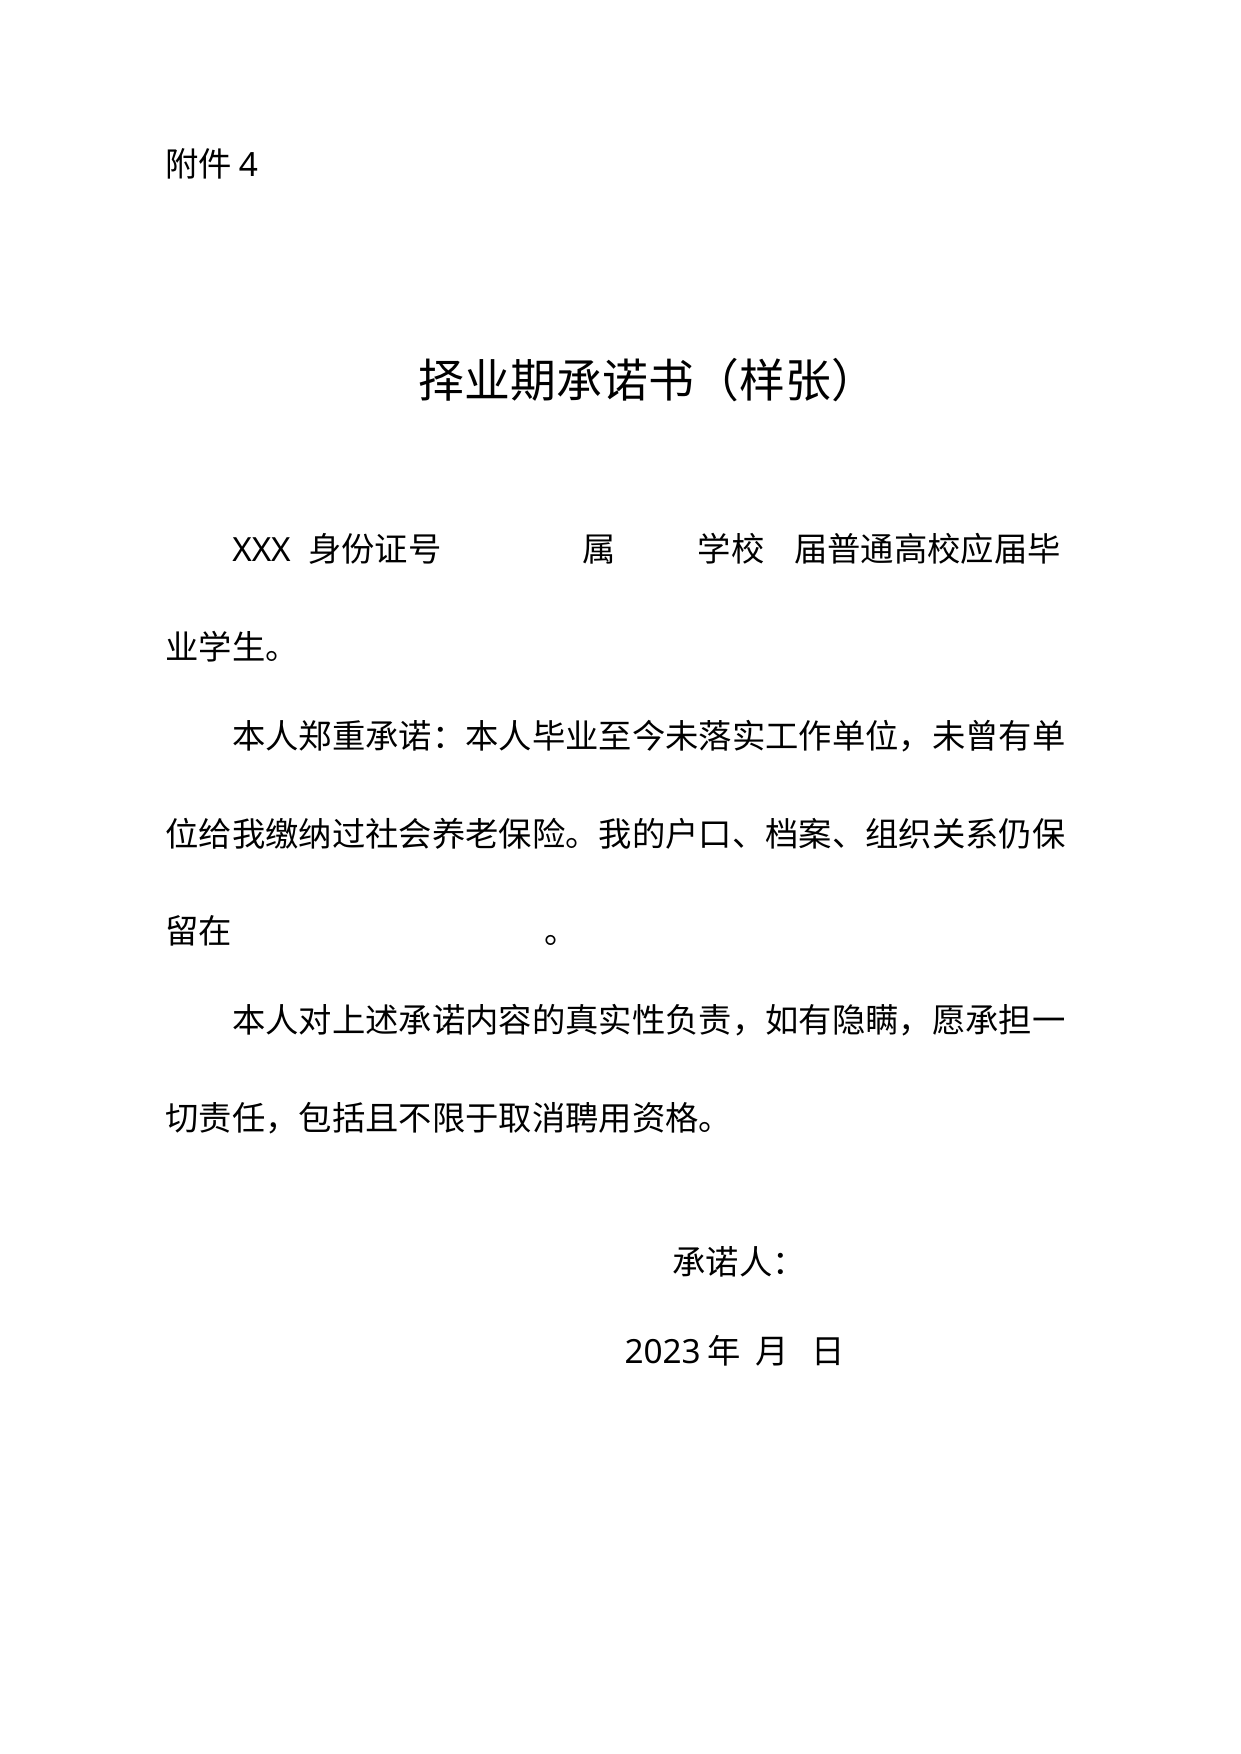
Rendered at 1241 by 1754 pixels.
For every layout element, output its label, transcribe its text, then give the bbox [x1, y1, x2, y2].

text XXX 身份证号 属 学校 届普通高校应届毕业学生。 [165, 515, 1087, 677]
text 承诺人： [165, 1227, 1087, 1292]
text 2023年 月 日 [165, 1316, 1087, 1381]
text 附件4 [165, 129, 1087, 194]
text 本人郑重承诺：本人毕业至今未落实工作单位，未曾有单位给我缴纳过社会养老保险。我的户口、档案、组织关系仍保留在 。 [165, 701, 1087, 961]
text 本人对上述承诺内容的真实性负责，如有隐瞒，愿承担一切责任，包括且不限于取消聘用资格。 [165, 986, 1087, 1148]
text 择业期承诺书（样张） [165, 329, 1087, 427]
